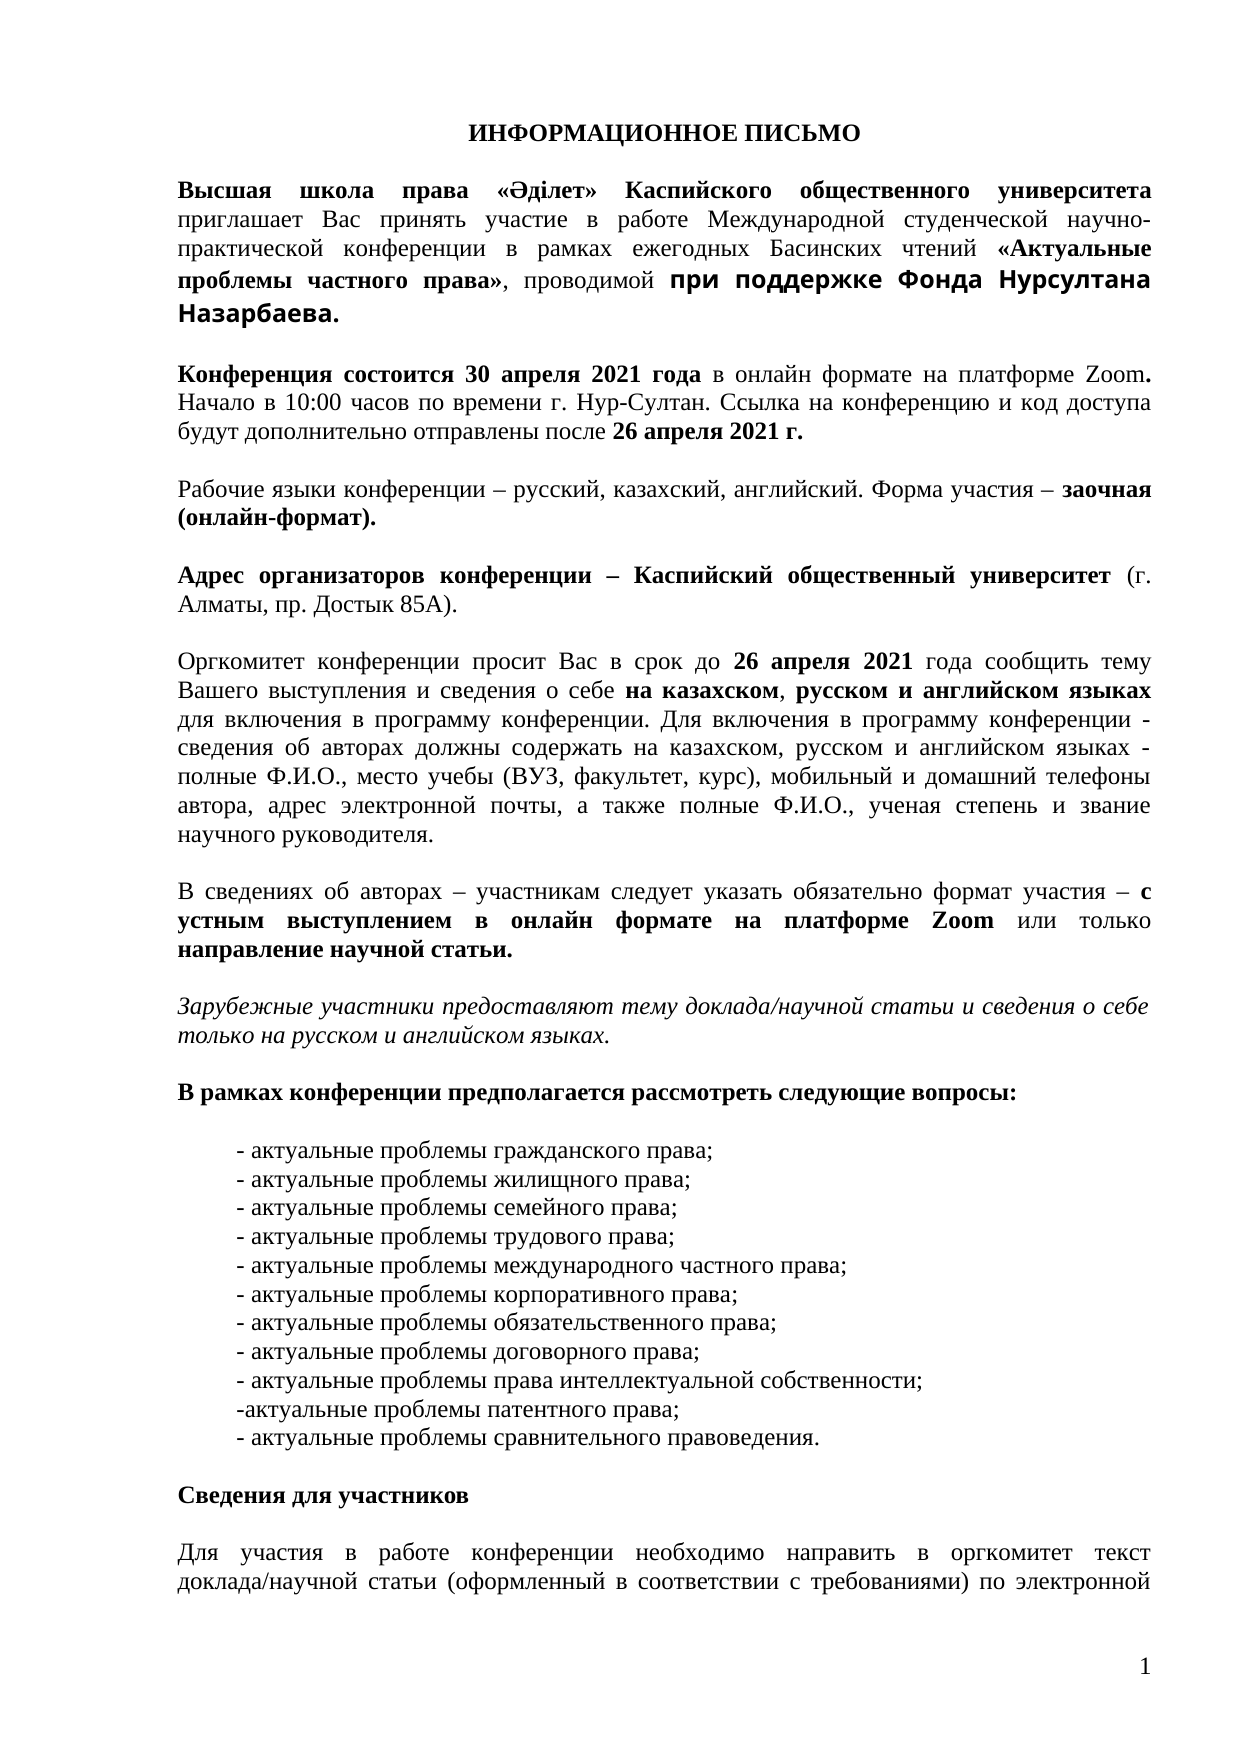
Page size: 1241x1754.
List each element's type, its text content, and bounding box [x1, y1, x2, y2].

text Адрес организаторов конференции – Каспийский общественный университет (г. Алматы, пр. Достык 85А). [177, 560, 1152, 617]
text - актуальные проблемы гражданского права; [177, 1135, 1152, 1164]
text - актуальные проблемы жилищного права; [177, 1164, 1152, 1192]
text ИНФОРМАЦИОННОЕ ПИСЬМО [177, 118, 1152, 147]
text В сведениях об авторах – участникам следует указать обязательно формат участия – с устным выступлением в онлайн формате на платформе Zoom или только направление научной статьи. [177, 876, 1152, 962]
text - актуальные проблемы корпоративного права; [177, 1279, 1152, 1307]
text - актуальные проблемы права интеллектуальной собственности; [177, 1365, 1152, 1394]
text В рамках конференции предполагается рассмотреть следующие вопросы: [177, 1077, 1152, 1106]
text - актуальные проблемы международного частного права; [177, 1250, 1152, 1279]
text Оргкомитет конференции просит Вас в срок до 26 апреля 2021 года сообщить тему Вашего выступления и сведения о себе на казахском, русском и английском языках для включения в программу конференции. Для включения в программу конференции - сведения об авторах должны содержать на казахском, русском и английском языках - полные Ф.И.О., место учебы (ВУЗ, факультет, курс), мобильный и домашний телефоны автора, адрес электронной почты, а также полные Ф.И.О., ученая степень и звание научного руководителя. [177, 646, 1152, 847]
text - актуальные проблемы договорного права; [177, 1336, 1152, 1365]
subtitle Сведения для участников [177, 1480, 1152, 1509]
text - актуальные проблемы сравнительного правоведения. [177, 1422, 1152, 1451]
text Высшая школа права «Әділет» Каспийского общественного университета приглашает Вас принять участие в работе Международной студенческой научно-практической конференции в рамках ежегодных Басинских чтений «Актуальные проблемы частного права», проводимой при поддержке Фонда Нурсултана Назарбаева. [177, 176, 1152, 330]
text -актуальные проблемы патентного права; [177, 1394, 1152, 1422]
text Конференция состоится 30 апреля 2021 года в онлайн формате на платформе Zoom. Начало в 10:00 часов по времени г. Нур-Султан. Ссылка на конференцию и код доступа будут дополнительно отправлены после 26 апреля 2021 г. [177, 359, 1152, 445]
text Рабочие языки конференции – русский, казахский, английский. Форма участия – заочная (онлайн-формат). [177, 474, 1152, 531]
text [177, 1537, 1152, 1595]
text - актуальные проблемы трудового права; [177, 1221, 1152, 1250]
text - актуальные проблемы обязательственного права; [177, 1307, 1152, 1336]
text - актуальные проблемы семейного права; [177, 1192, 1152, 1221]
text Зарубежные участники предоставляют тему доклада/научной статьи и сведения о себе только на русском и английском языках. [177, 991, 1152, 1049]
